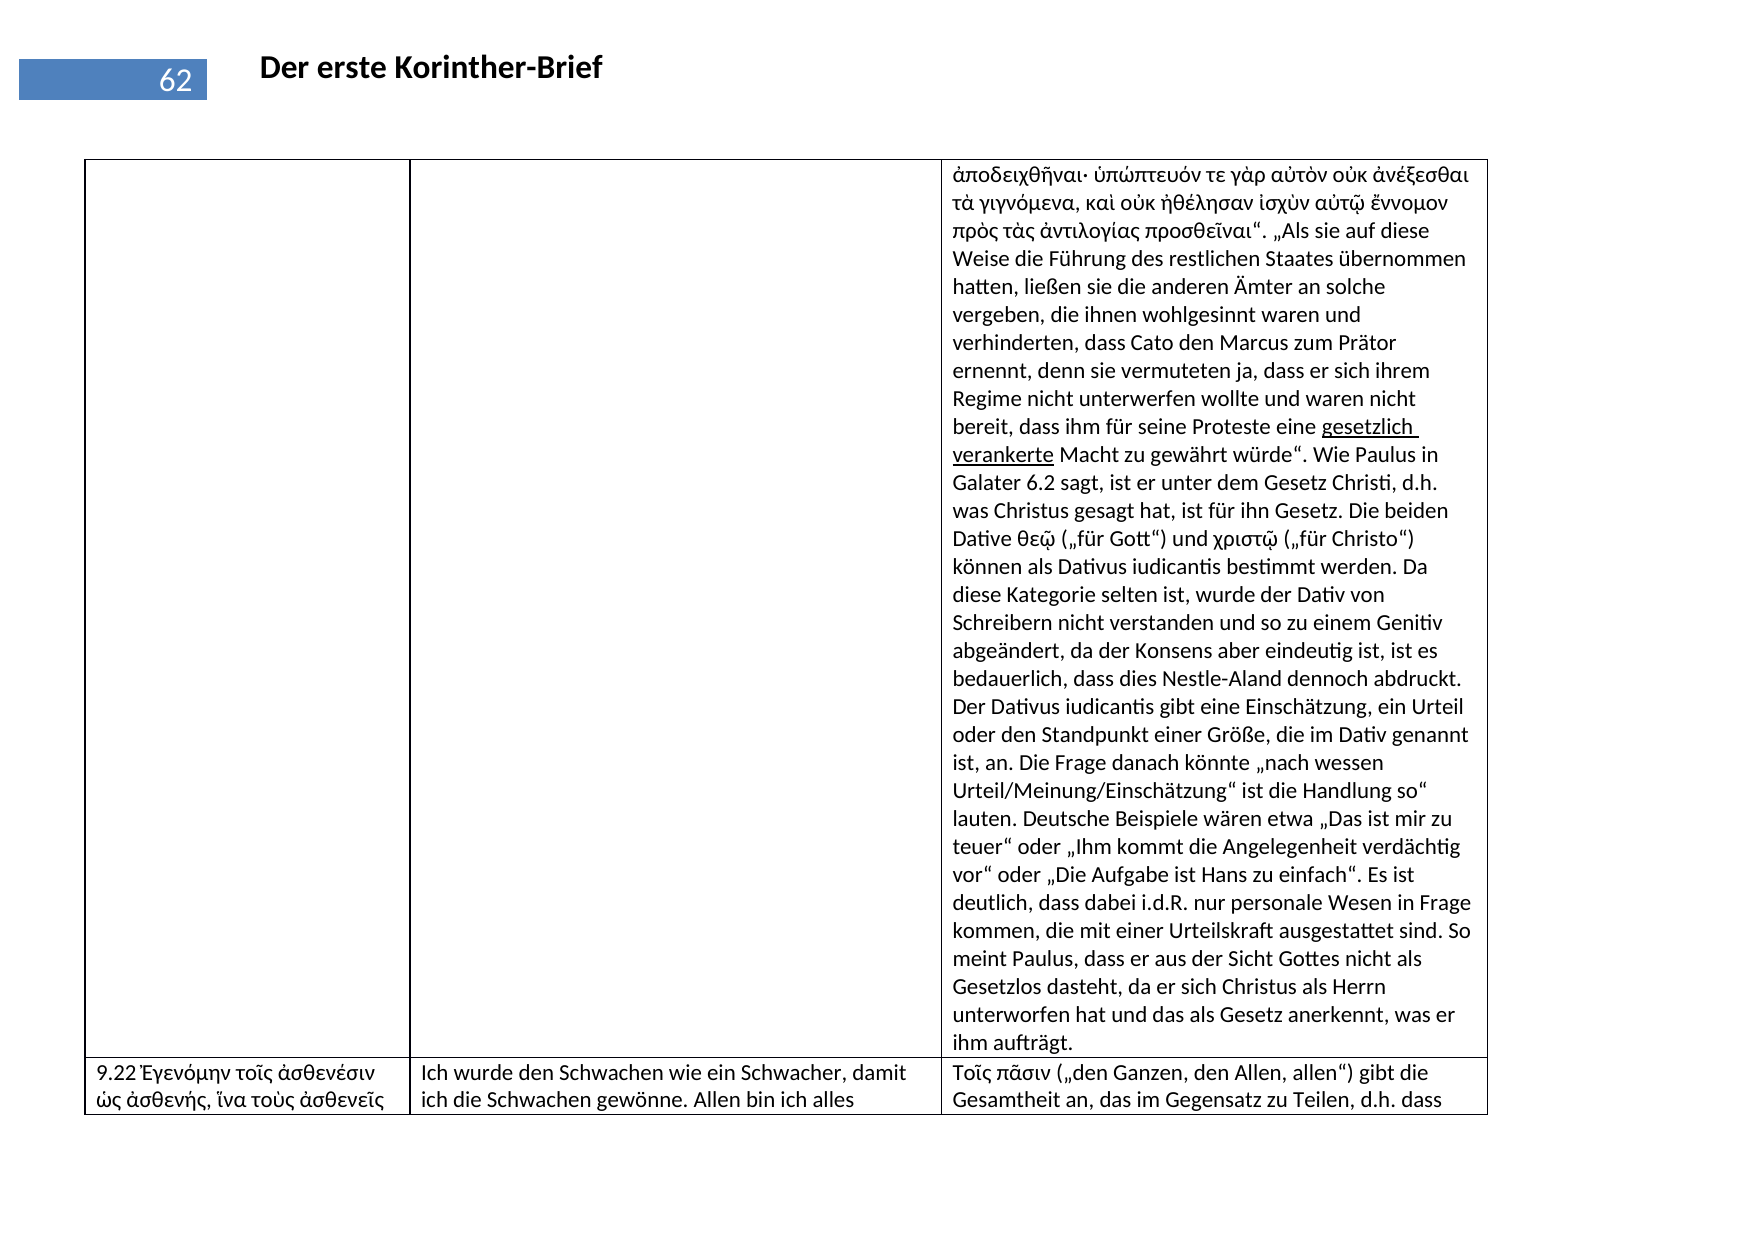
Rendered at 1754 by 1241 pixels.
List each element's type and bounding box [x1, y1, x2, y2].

table_cell [942, 1058, 1487, 1114]
table_cell [86, 1058, 409, 1114]
table_cell [86, 160, 409, 1057]
table_cell [411, 1058, 941, 1114]
table_cell [411, 160, 941, 1057]
table_cell [942, 160, 1487, 1057]
